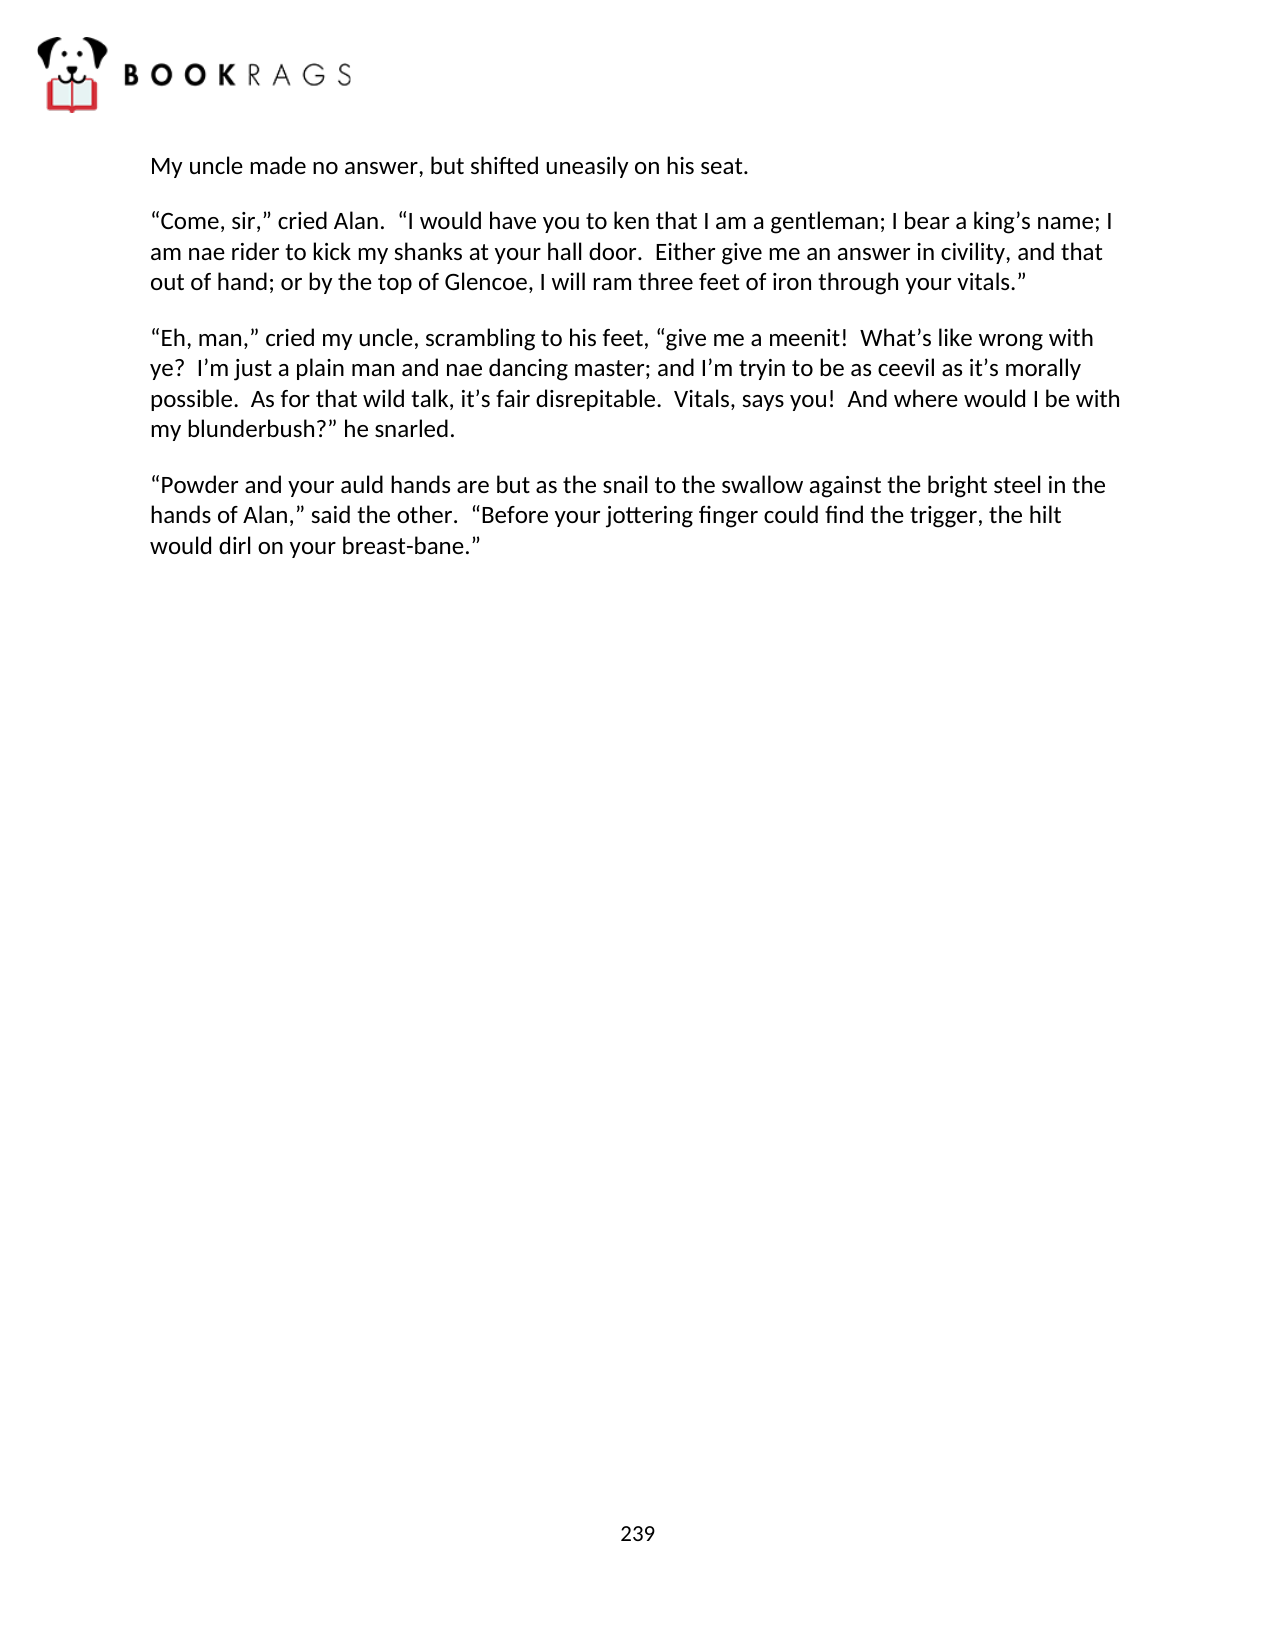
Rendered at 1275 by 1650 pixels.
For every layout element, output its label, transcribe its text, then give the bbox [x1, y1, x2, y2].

text “Powder and your auld hands are but as the snail to the swallow against the bright steel in the hands of Alan,” said the other. “Before your jottering finger could find the trigger, the hilt would dirl on your breast-bane.” [150, 469, 1125, 561]
text My uncle made no answer, but shifted uneasily on his seat. [150, 150, 1125, 181]
text “Eh, man,” cried my uncle, scrambling to his feet, “give me a meenit! What’s like wrong with ye? I’m just a plain man and nae dancing master; and I’m tryin to be as ceevil as it’s morally possible. As for that wild talk, it’s fair disrepitable. Vitals, says you! And where would I be with my blunderbush?” he snarled. [150, 322, 1125, 444]
picture [37, 37, 351, 113]
text “Come, sir,” cried Alan. “I would have you to ken that I am a gentleman; I bear a king’s name; I am nae rider to kick my shanks at your hall door. Either give me an answer in civility, and that out of hand; or by the top of Glencoe, I will ram three feet of iron through your vitals.” [150, 206, 1125, 297]
